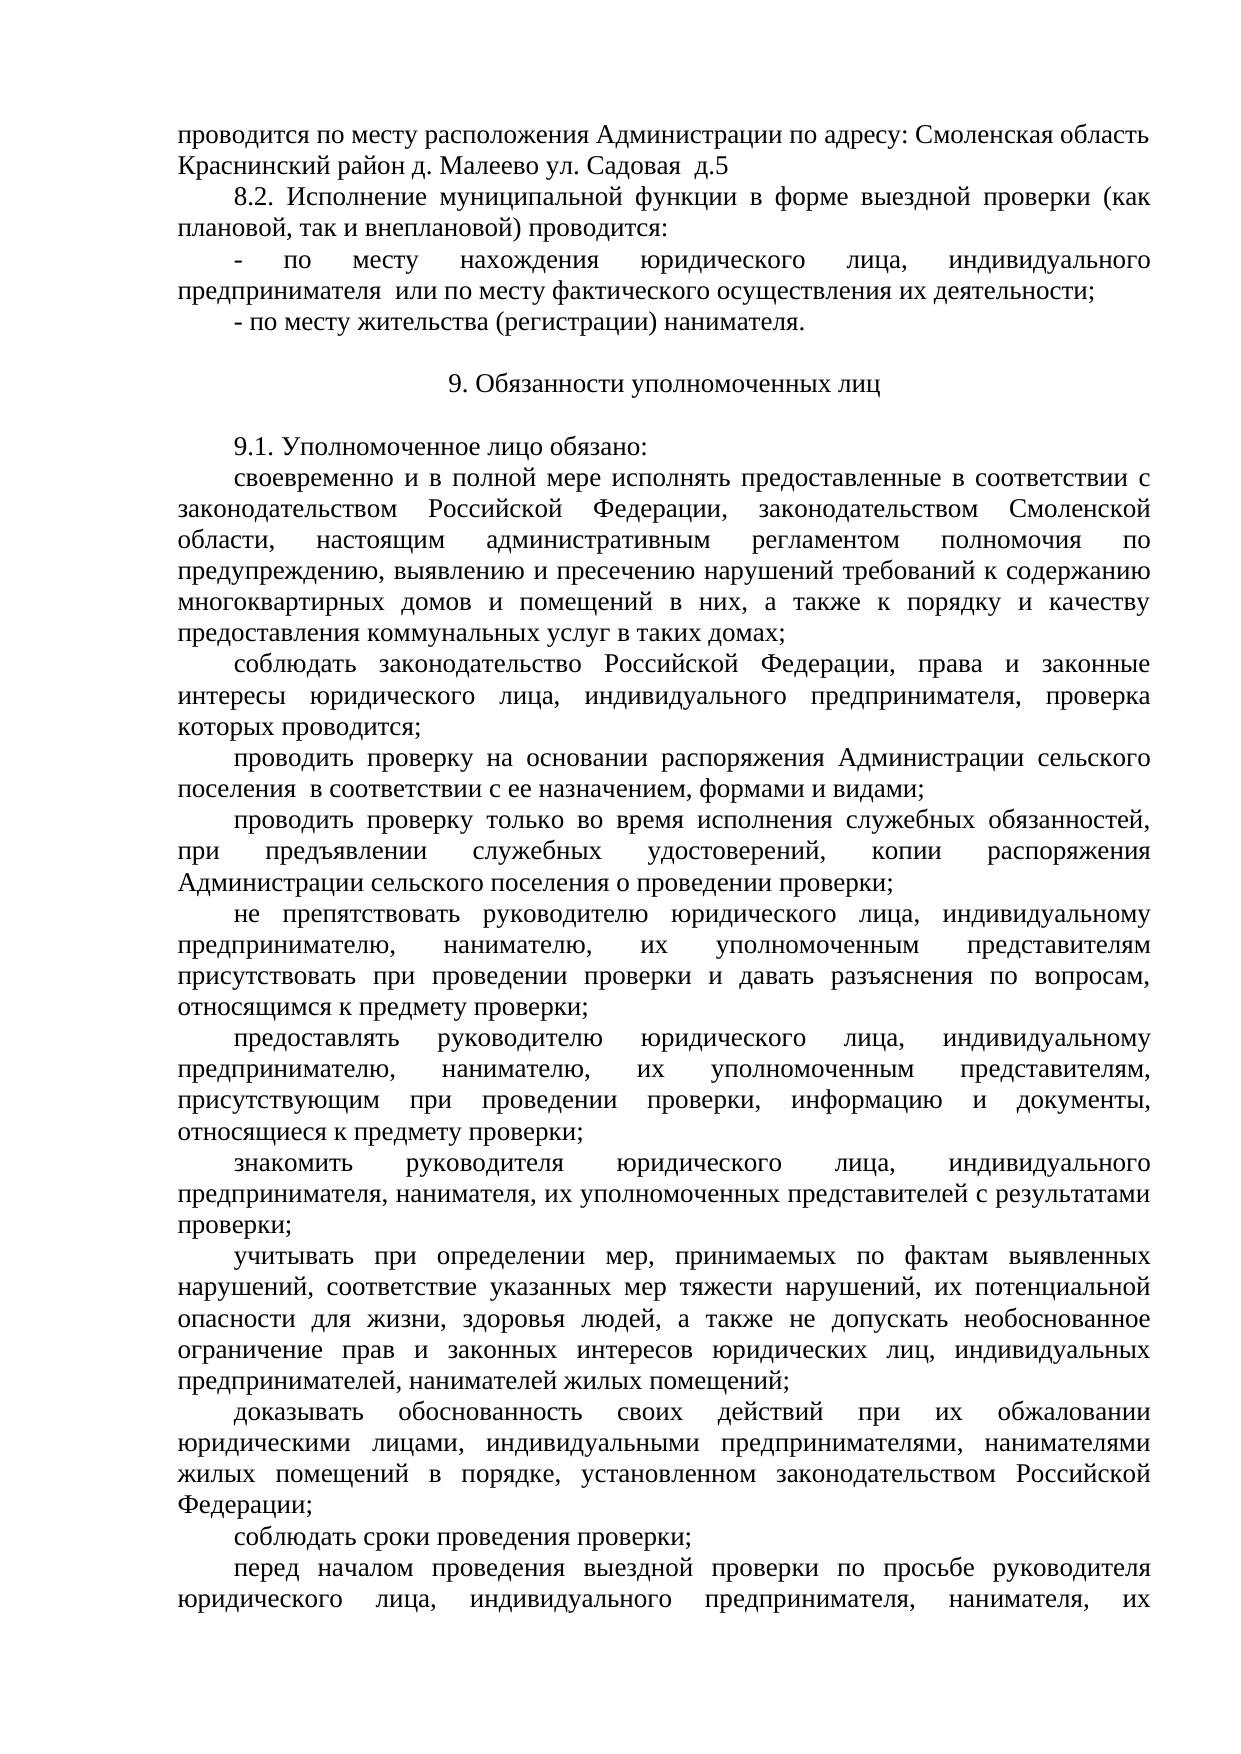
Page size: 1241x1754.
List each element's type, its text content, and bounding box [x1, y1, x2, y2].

text доказывать обоснованность своих действий при их обжаловании юридическими лицами, индивидуальными предпринимателями, нанимателями жилых помещений в порядке, установленном законодательством Российской Федерации; [177, 1395, 1152, 1520]
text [177, 118, 1152, 180]
text 9. Обязанности уполномоченных лиц [177, 367, 1152, 398]
text соблюдать сроки проведения проверки; [177, 1520, 1152, 1551]
text соблюдать законодательство Российской Федерации, права и законные интересы юридического лица, индивидуального предпринимателя, проверка которых проводится; [177, 648, 1152, 741]
text - по месту жительства (регистрации) нанимателя. [177, 305, 1152, 336]
text знакомить руководителя юридического лица, индивидуального предпринимателя, нанимателя, их уполномоченных представителей с результатами проверки; [177, 1146, 1152, 1239]
text не препятствовать руководителю юридического лица, индивидуальному предпринимателю, нанимателю, их уполномоченным представителям присутствовать при проведении проверки и давать разъяснения по вопросам, относящимся к предмету проверки; [177, 897, 1152, 1021]
text 9.1. Уполномоченное лицо обязано: [177, 429, 1152, 461]
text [177, 1551, 1152, 1613]
text 8.2. Исполнение муниципальной функции в форме выездной проверки (как плановой, так и внеплановой) проводится: [177, 180, 1152, 243]
text проводить проверку только во время исполнения служебных обязанностей, при предъявлении служебных удостоверений, копии распоряжения Администрации сельского поселения о проведении проверки; [177, 803, 1152, 897]
text - по месту нахождения юридического лица, индивидуального предпринимателя или по месту фактического осуществления их деятельности; [177, 243, 1152, 305]
text предоставлять руководителю юридического лица, индивидуальному предпринимателю, нанимателю, их уполномоченным представителям, присутствующим при проведении проверки, информацию и документы, относящиеся к предмету проверки; [177, 1021, 1152, 1146]
text проводить проверку на основании распоряжения Администрации сельского поселения в соответствии с ее назначением, формами и видами; [177, 741, 1152, 803]
text своевременно и в полной мере исполнять предоставленные в соответствии с законодательством Российской Федерации, законодательством Смоленской области, настоящим административным регламентом полномочия по предупреждению, выявлению и пресечению нарушений требований к содержанию многоквартирных домов и помещений в них, а также к порядку и качеству предоставления коммунальных услуг в таких домах; [177, 461, 1152, 648]
text учитывать при определении мер, принимаемых по фактам выявленных нарушений, соответствие указанных мер тяжести нарушений, их потенциальной опасности для жизни, здоровья людей, а также не допускать необоснованное ограничение прав и законных интересов юридических лиц, индивидуальных предпринимателей, нанимателей жилых помещений; [177, 1239, 1152, 1395]
